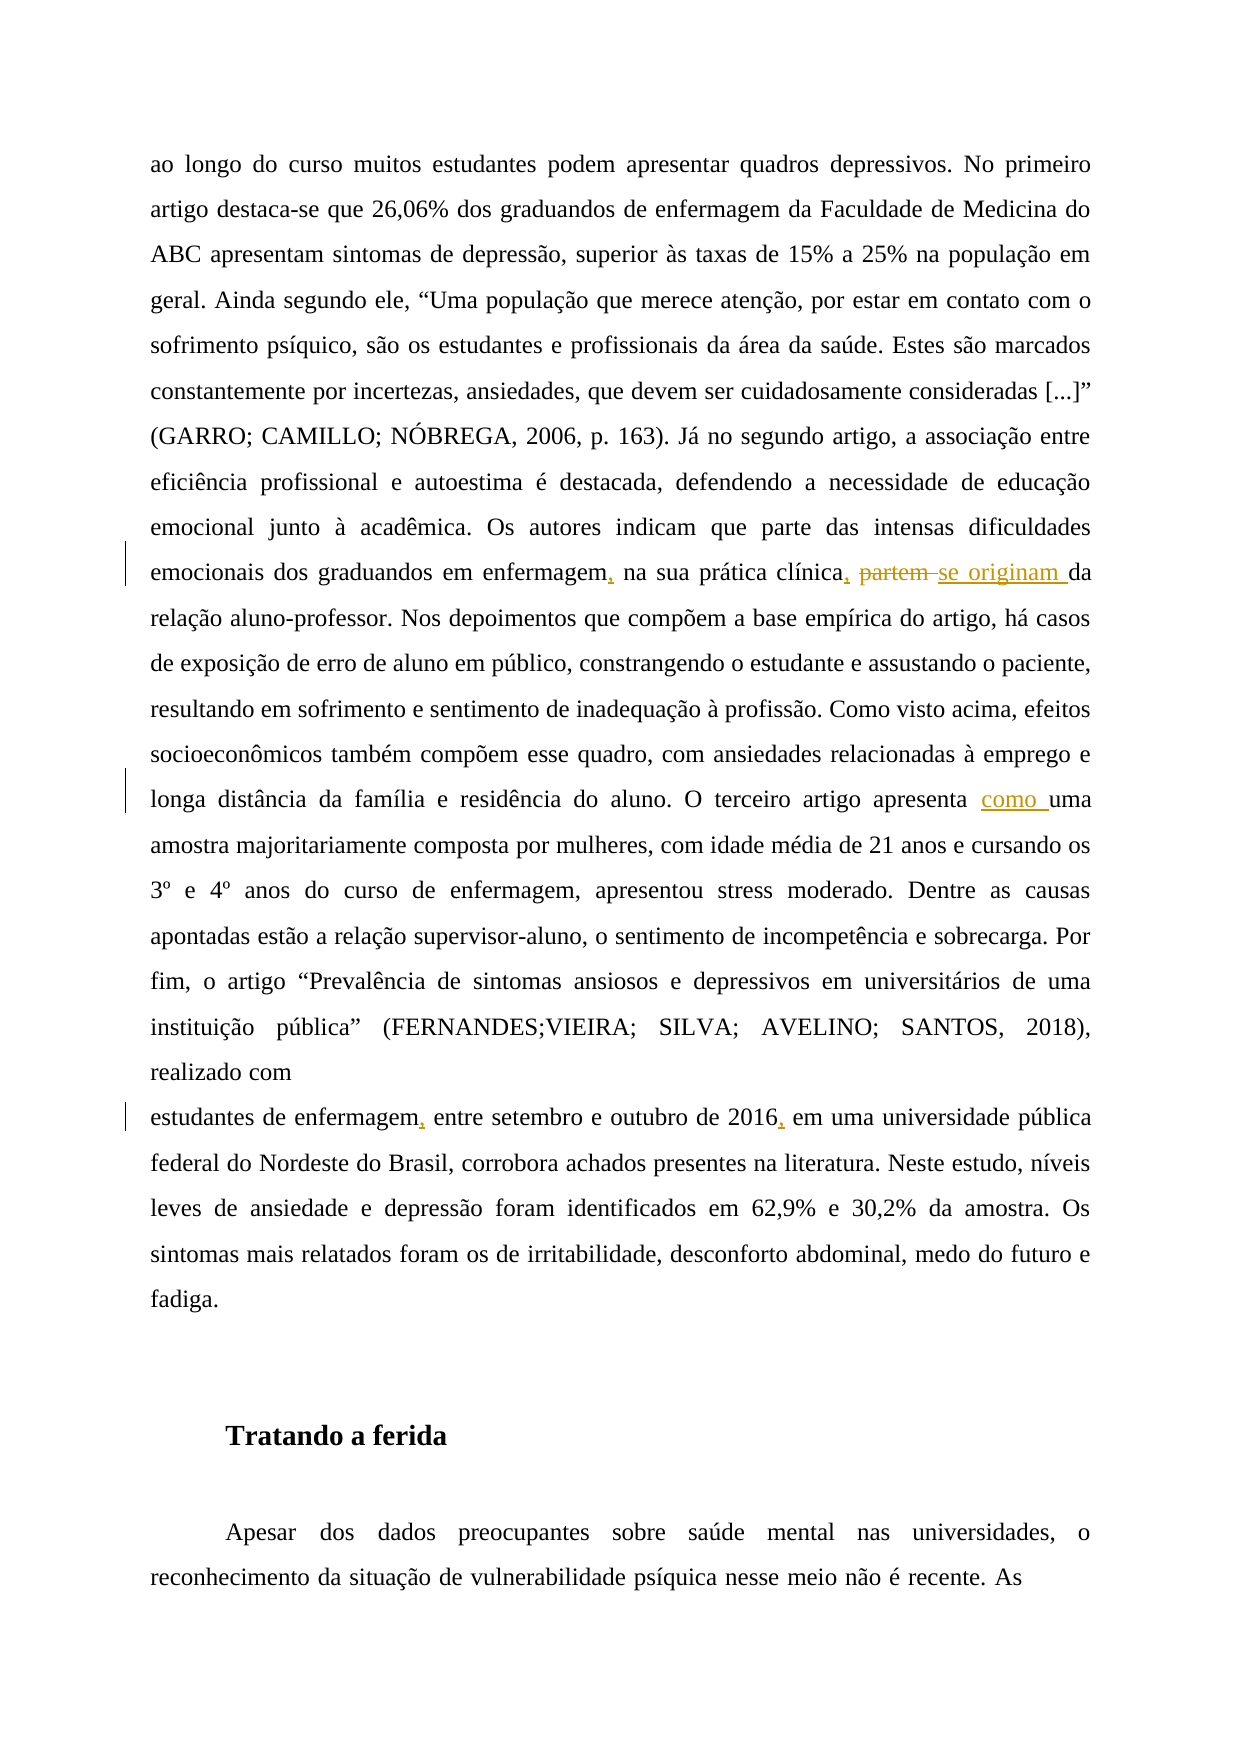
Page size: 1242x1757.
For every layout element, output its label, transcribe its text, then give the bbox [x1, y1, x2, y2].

text ao longo do curso muitos estudantes podem apresentar quadros depressivos. No primeiro artigo destaca-se que 26,06% dos graduandos de enfermagem da Faculdade de Medicina do ABC apresentam sintomas de depressão, superior às taxas de 15% a 25% na população em geral. Ainda segundo ele, “Uma população que merece atenção, por estar em contato com o sofrimento psíquico, são os estudantes e profissionais da área da saúde. Estes são marcados constantemente por incertezas, ansiedades, que devem ser cuidadosamente consideradas [...]” (GARRO; CAMILLO; NÓBREGA, 2006, p. 163). Já no segundo artigo, a associação entre eficiência profissional e autoestima é destacada, defendendo a necessidade de educação emocional junto à acadêmica. Os autores indicam que parte das intensas dificuldades emocionais dos graduandos em enfermagem na sua prática clínica da relação aluno-professor. Nos depoimentos que compõem a base empírica do artigo, há casos de exposição de erro de aluno em público, constrangendo o estudante e assustando o paciente, resultando em sofrimento e sentimento de inadequação à profissão. Como visto acima, efeitos socioeconômicos também compõem esse quadro, com ansiedades relacionadas à emprego e longa distância da família e residência do aluno. O terceiro artigo apresenta uma amostra majoritariamente composta por mulheres, com idade média de 21 anos e cursando os 3º e 4º anos do curso de enfermagem, apresentou stress moderado. Dentre as causas apontadas estão a relação supervisor-aluno, o sentimento de incompetência e sobrecarga. Por fim, o artigo “Prevalência de sintomas ansiosos e depressivos em universitários de uma instituição pública” (FERNANDES;VIEIRA; SILVA; AVELINO; SANTOS, 2018), realizado com [150, 149, 1092, 1086]
text Apesar dos dados preocupantes sobre saúde mental nas universidades, o reconhecimento da situação de vulnerabilidade psíquica nesse meio não é recente. As [150, 1517, 1091, 1591]
text estudantes de enfermagem entre setembro e outubro de 2016 em uma universidade pública federal do Nordeste do Brasil, corrobora achados presentes na literatura. Neste estudo, níveis leves de ansiedade e depressão foram identificados em 62,9% e 30,2% da amostra. Os sintomas mais relatados foram os de irritabilidade, desconforto abdominal, medo do futuro e fadiga. [150, 1102, 1092, 1313]
subtitle Tratando a ferida [225, 1418, 1102, 1451]
